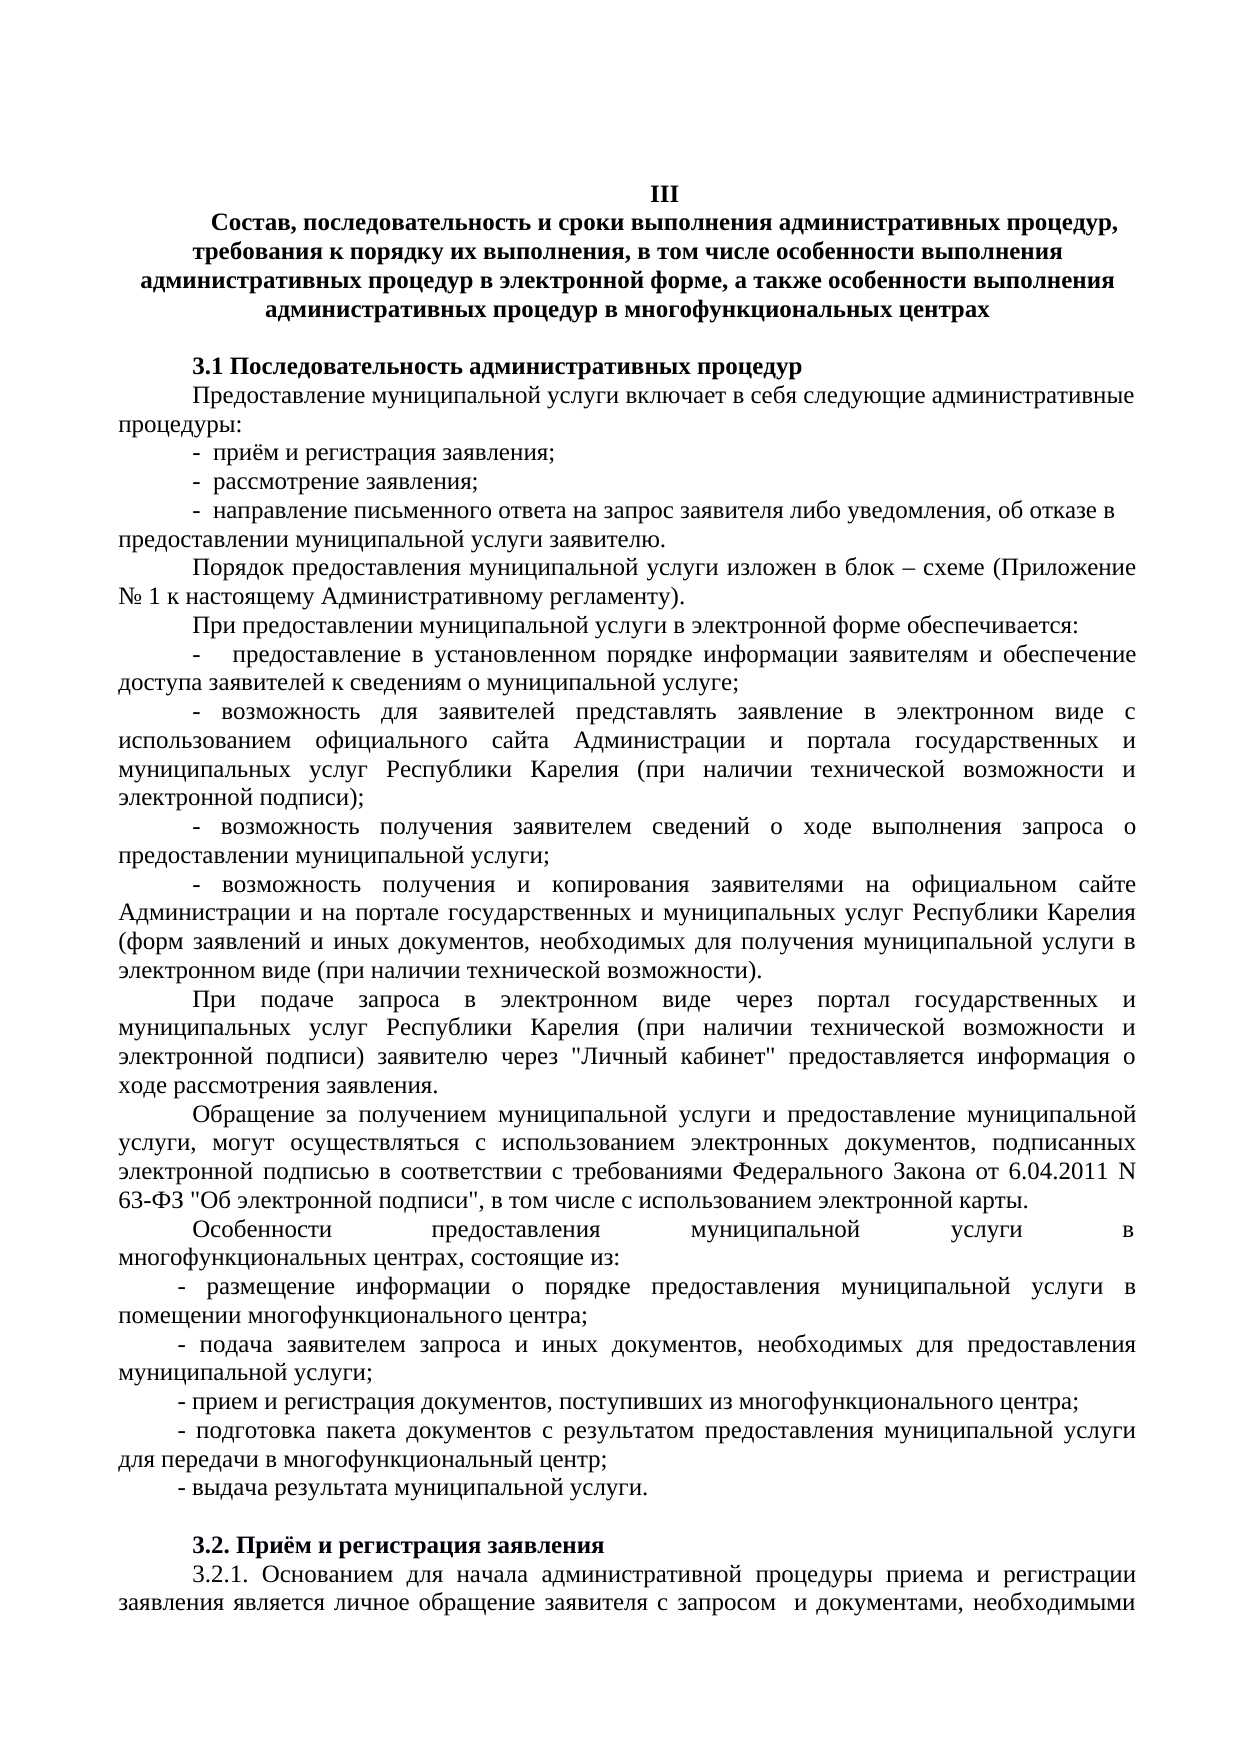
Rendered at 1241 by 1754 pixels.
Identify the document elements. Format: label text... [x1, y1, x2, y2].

text При предоставлении муниципальной услуги в электронной форме обеспечивается: [118, 610, 1137, 639]
text - подача заявителем запроса и иных документов, необходимых для предоставления муниципальной услуги; [118, 1329, 1137, 1386]
text - рассмотрение заявления; [118, 466, 1137, 495]
text 3.1 Последовательность административных процедур [118, 351, 1137, 380]
text При подаче запроса в электронном виде через портал государственных и муниципальных услуг Республики Карелия (при наличии технической возможности и электронной подписи) заявителю через "Личный кабинет" предоставляется информация о ходе рассмотрения заявления. [118, 984, 1137, 1099]
text III [118, 179, 1137, 207]
text - прием и регистрация документов, поступивших из многофункционального центра; [118, 1386, 1137, 1415]
text - размещение информации о порядке предоставления муниципальной услуги в помещении многофункционального центра; [118, 1271, 1137, 1329]
text - подготовка пакета документов с результатом предоставления муниципальной услуги для передачи в многофункциональный центр; [118, 1415, 1137, 1472]
text - возможность для заявителей представлять заявление в электронном виде с использованием официального сайта Администрации и портала государственных и муниципальных услуг Республики Карелия (при наличии технической возможности и электронной подписи); [118, 696, 1137, 811]
text - возможность получения и копирования заявителями на официальном сайте Администрации и на портале государственных и муниципальных услуг Республики Карелия (форм заявлений и иных документов, необходимых для получения муниципальной услуги в электронном виде (при наличии технической возможности). [118, 869, 1137, 984]
text - предоставление в установленном порядке информации заявителям и обеспечение доступа заявителей к сведениям о муниципальной услуге; [118, 639, 1137, 696]
text Порядок предоставления муниципальной услуги изложен в блок – схеме (Приложение № 1 к настоящему Административному регламенту). [118, 552, 1137, 610]
text - приём и регистрация заявления; [118, 437, 1137, 466]
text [118, 1559, 1137, 1616]
text Предоставление муниципальной услуги включает в себя следующие административные процедуры: [118, 380, 1137, 437]
text 3.2. Приём и регистрация заявления [118, 1530, 1137, 1559]
text - выдача результата муниципальной услуги. [118, 1472, 1137, 1501]
text - направление письменного ответа на запрос заявителя либо уведомления, об отказе в предоставлении муниципальной услуги заявителю. [118, 495, 1137, 552]
text Обращение за получением муниципальной услуги и предоставление муниципальной услуги, могут осуществляться с использованием электронных документов, подписанных электронной подписью в соответствии с требованиями Федерального Закона от 6.04.2011 N 63-ФЗ "Об электронной подписи", в том числе с использованием электронной карты. [118, 1099, 1137, 1214]
text Особенности предоставления муниципальной услуги в многофункциональных центрах, состоящие из: [118, 1214, 1137, 1271]
text Состав, последовательность и сроки выполнения административных процедур, требования к порядку их выполнения, в том числе особенности выполнения административных процедур в электронной форме, а также особенности выполнения административных процедур в многофункциональных центрах [118, 207, 1137, 322]
text - возможность получения заявителем сведений о ходе выполнения запроса о предоставлении муниципальной услуги; [118, 811, 1137, 869]
